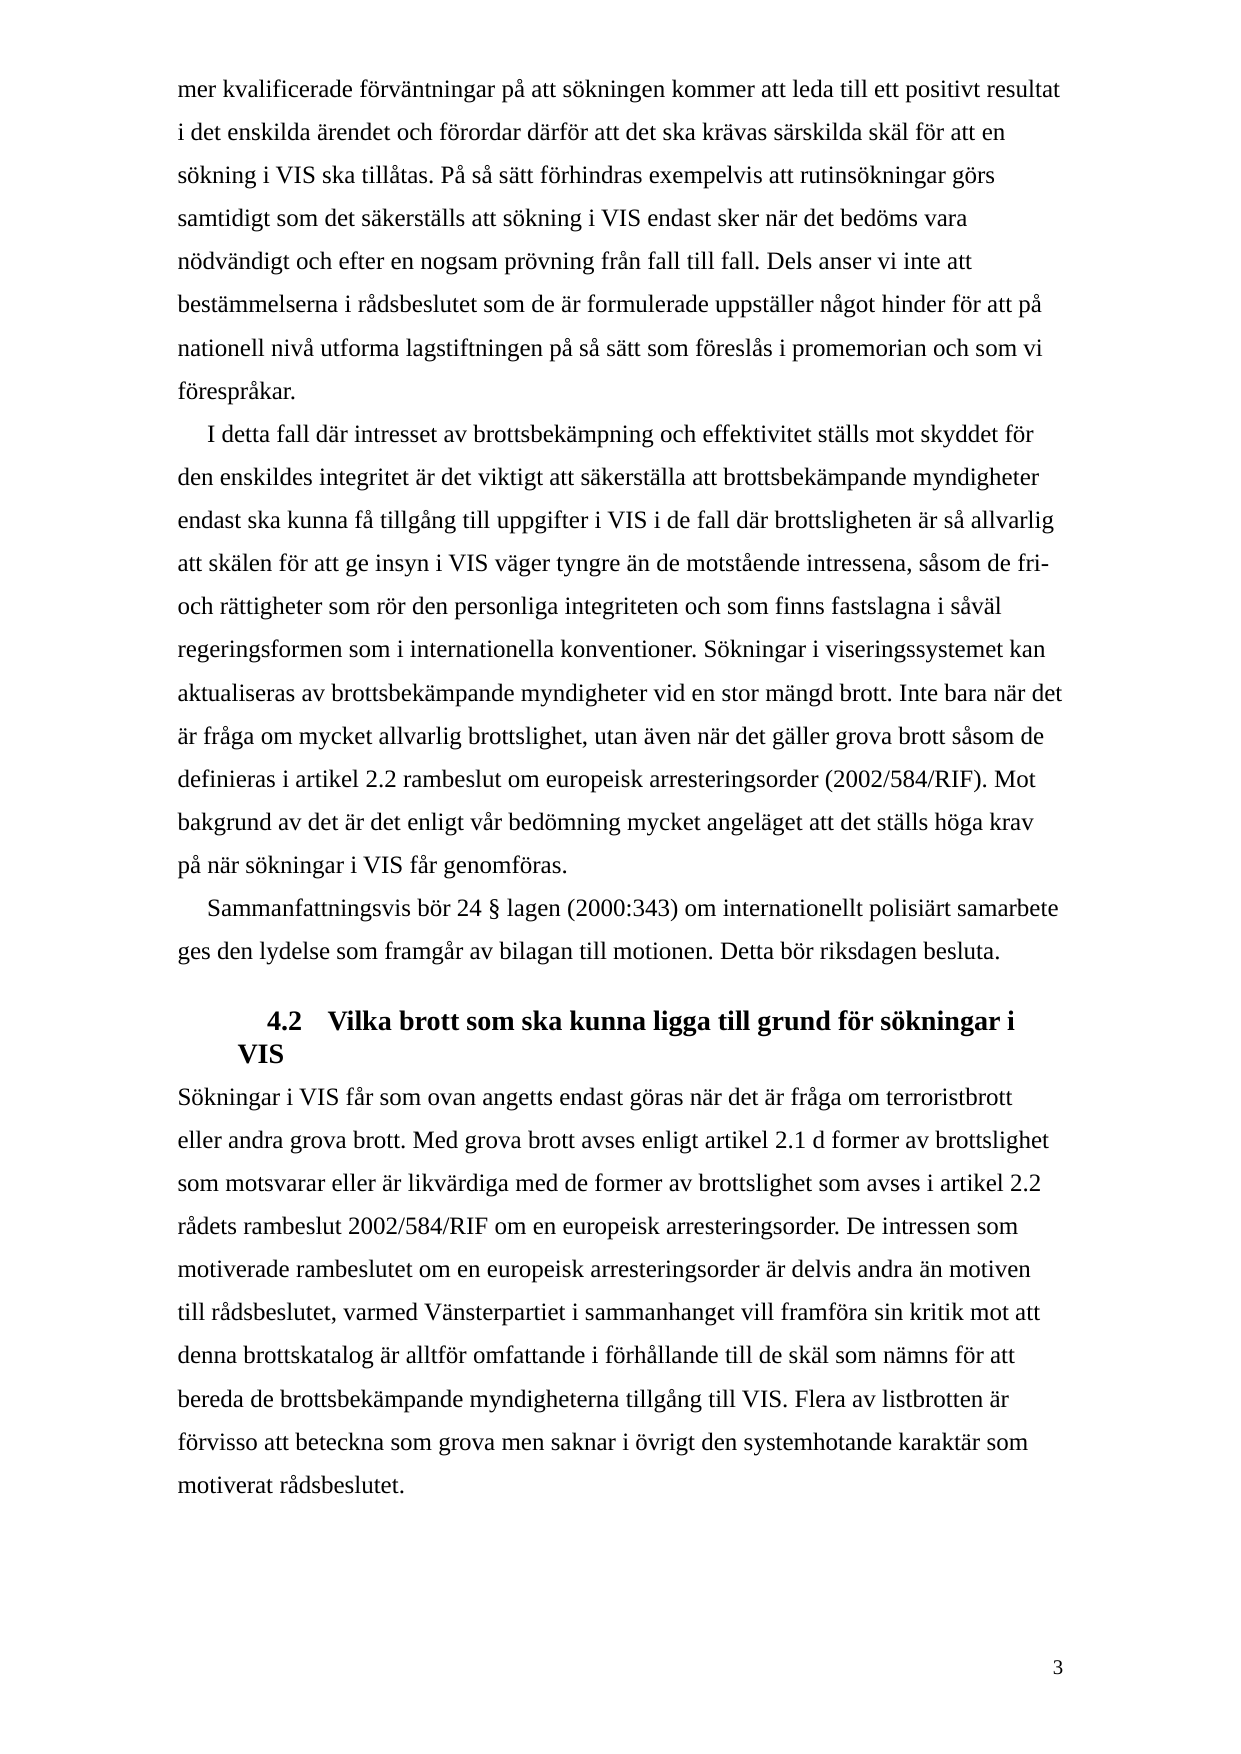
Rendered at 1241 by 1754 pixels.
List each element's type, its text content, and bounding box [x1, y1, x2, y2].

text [177, 74, 1063, 404]
text Sökningar i VIS får som ovan angetts endast göras när det är fråga om terroristbrott eller andra grova brott. Med grova brott avses enligt artikel 2.1 d former av brottslighet som motsvarar eller är likvärdiga med de former av brottslighet som avses i artikel 2.2 rådets rambeslut 2002/584/RIF om en europeisk arresteringsorder. De intressen som motiverade rambeslutet om en europeisk arresteringsorder är delvis andra än motiven till rådsbeslutet, varmed Vänsterpartiet i sammanhanget vill framföra sin kritik mot att denna brottskatalog är alltför omfattande i förhållande till de skäl som nämns för att bereda de brottsbekämpande myndigheterna tillgång till VIS. Flera av listbrotten är förvisso att beteckna som grova men saknar i övrigt den systemhotande karaktär som motiverat rådsbeslutet. [177, 1082, 1063, 1499]
text I detta fall där intresset av brottsbekämpning och effektivitet ställs mot skyddet för den enskildes integritet är det viktigt att säkerställa att brottsbekämpande myndigheter endast ska kunna få tillgång till uppgifter i VIS i de fall där brottsligheten är så allvarlig att skälen för att ge insyn i VIS väger tyngre än de motstående intressena, såsom de fri- och rättigheter som rör den personliga integriteten och som finns fastslagna i såväl regeringsformen som i internationella konventioner. Sökningar i viseringssystemet kan aktualiseras av brottsbekämpande myndigheter vid en stor mängd brott. Inte bara när det är fråga om mycket allvarlig brottslighet, utan även när det gäller grova brott såsom de definieras i artikel 2.2 rambeslut om europeisk arresteringsorder (2002/584/RIF). Mot bakgrund av det är det enligt vår bedömning mycket angeläget att det ställs höga krav på när sökningar i VIS får genomföras. [177, 419, 1063, 879]
subtitle Vilka brott som ska kunna ligga till grund för sökningar i VIS [237, 1004, 1063, 1069]
text Sammanfattningsvis bör 24 § lagen (2000:343) om internationellt polisiärt samarbete ges den lydelse som framgår av bilagan till motionen. Detta bör riksdagen besluta. [177, 893, 1063, 965]
